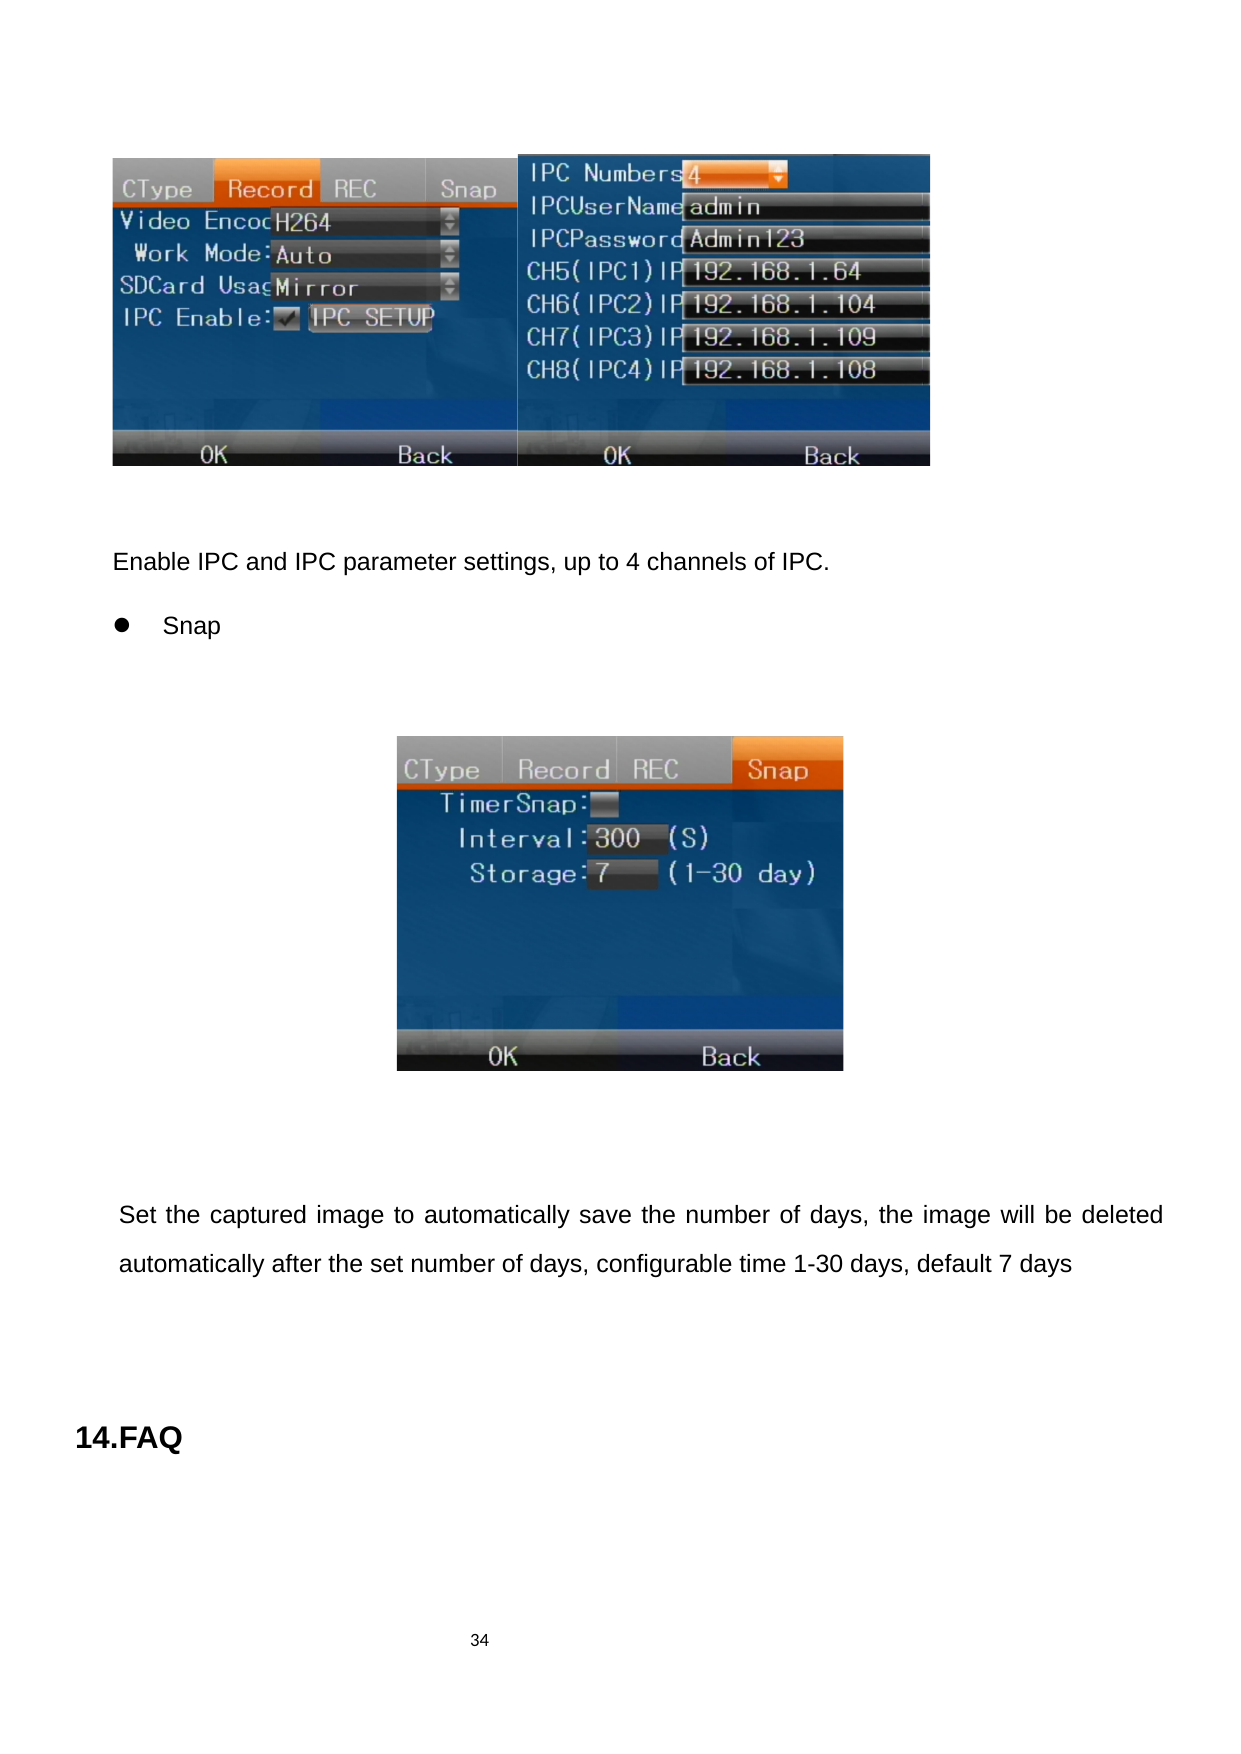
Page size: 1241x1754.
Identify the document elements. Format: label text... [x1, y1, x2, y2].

list Snap [112, 609, 1165, 642]
picture [396, 736, 844, 1071]
subtitle FAQ [75, 1405, 1165, 1470]
text Set the captured image to automatically save the number of days, the image will be deleted automatically after the set number of days, configurable time 1-30 days, default 7 days [119, 1198, 1165, 1279]
text Enable IPC and IPC parameter settings, up to 4 channels of IPC. [112, 544, 1165, 577]
picture [112, 154, 931, 466]
